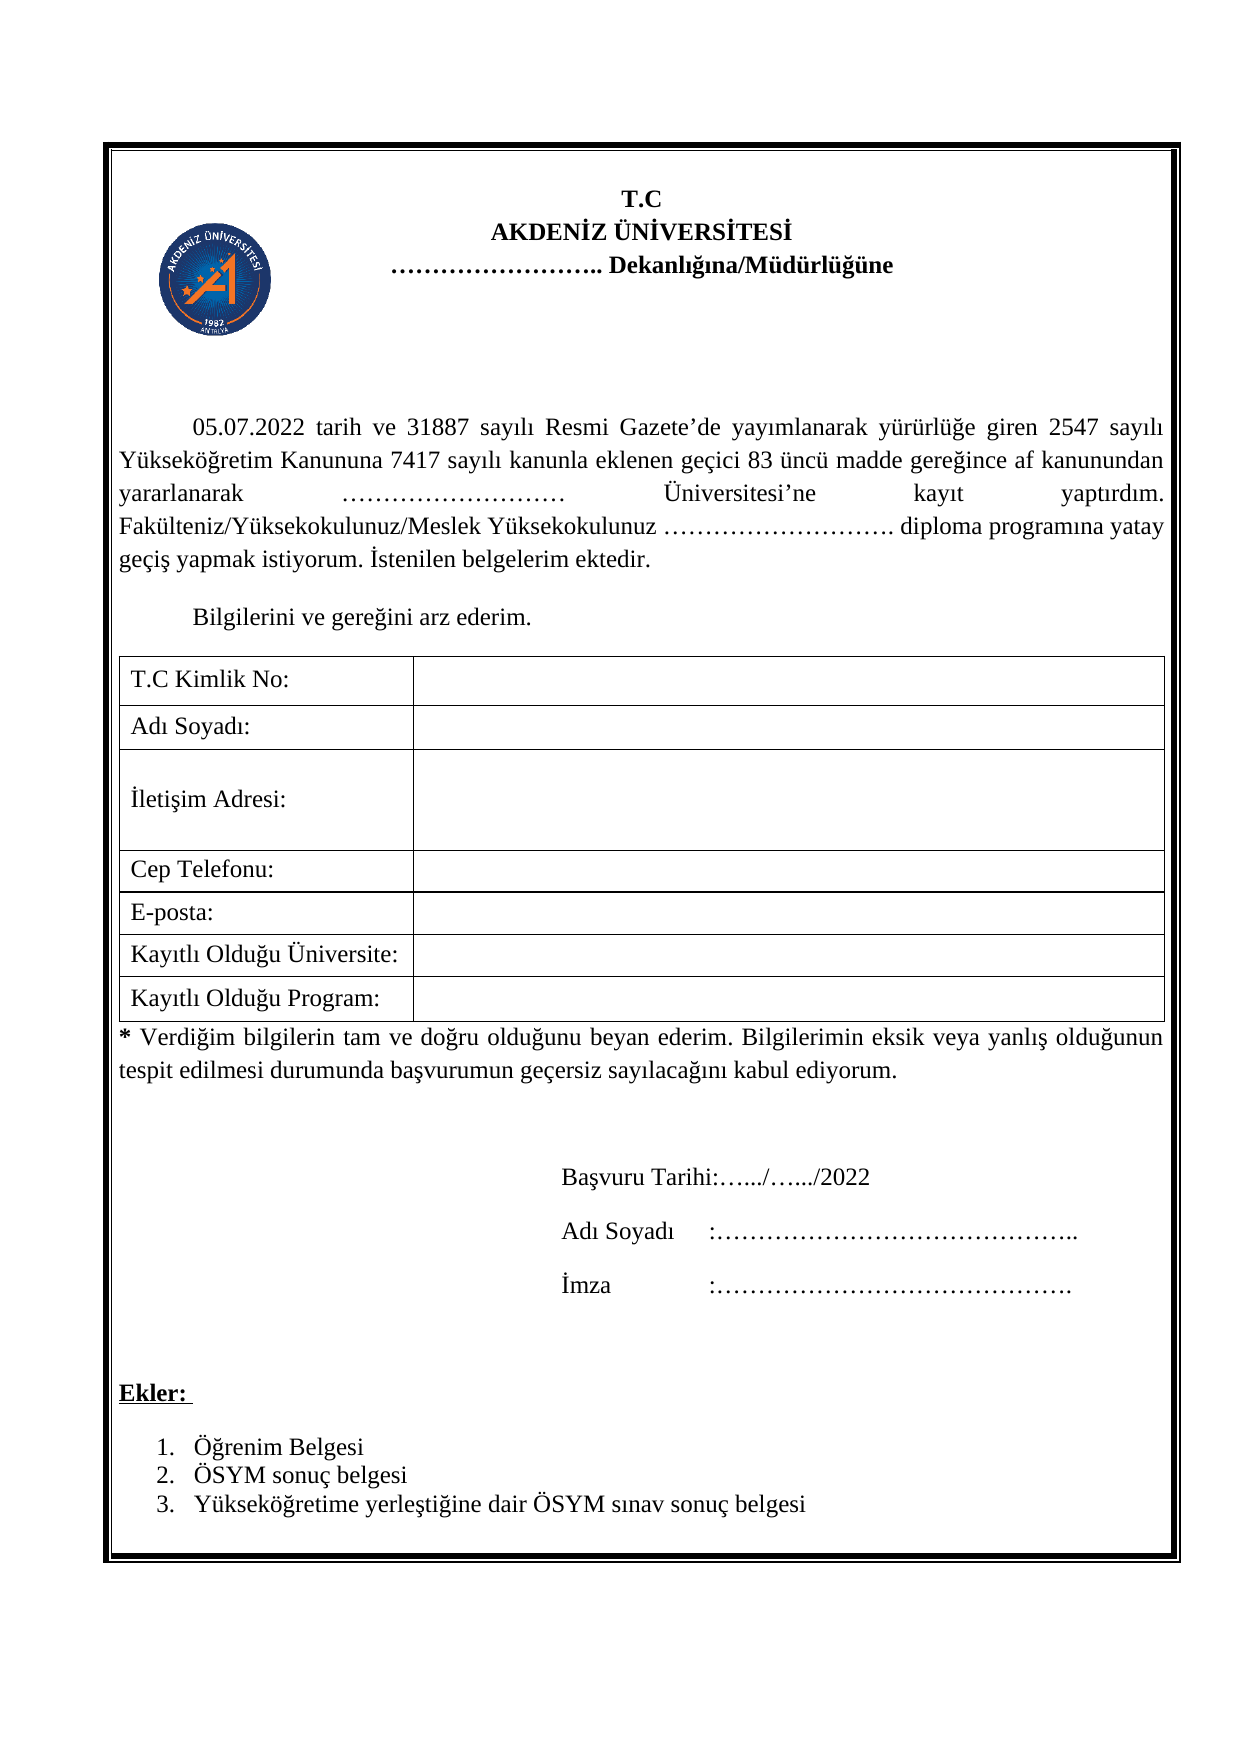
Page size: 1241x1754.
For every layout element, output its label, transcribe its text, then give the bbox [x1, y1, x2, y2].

table_header T.C AKDENİZ ÜNİVERSİTESİ …………………….. Dekanlığına/Müdürlüğüne 05.07.2022 tarih ve 31887 sayılı Resmi Gazete’de yayımlanarak yürürlüğe giren 2547 sayılı Yükseköğretim Kanununa 7417 sayılı kanunla eklenen geçici 83 üncü madde gereğince af kanunundan yararlanarak ……………………… Üniversitesi’ne kayıt yaptırdım. Fakülteniz/Yüksekokulunuz/Meslek Yüksekokulunuz ………………………. diploma programına yatay geçiş yapmak istiyorum. İstenilen belgelerim ektedir. Bilgilerini ve gereğini arz ederim. * Verdiğim bilgilerin tam ve doğru olduğunu beyan ederim. Bilgilerimin eksik veya yanlış olduğunun tespit edilmesi durumunda başvurumun geçersiz sayılacağını kabul ediyorum. Başvuru Tarihi:….../….../2022 Adı Soyadı :…………………………………….. İmza :……………………………………. Ekler: Öğrenim Belgesi ÖSYM sonuç belgesi Yükseköğretime yerleştiğine dair ÖSYM sınav sonuç belgesi [112, 151, 1171, 1553]
picture [132, 215, 299, 349]
